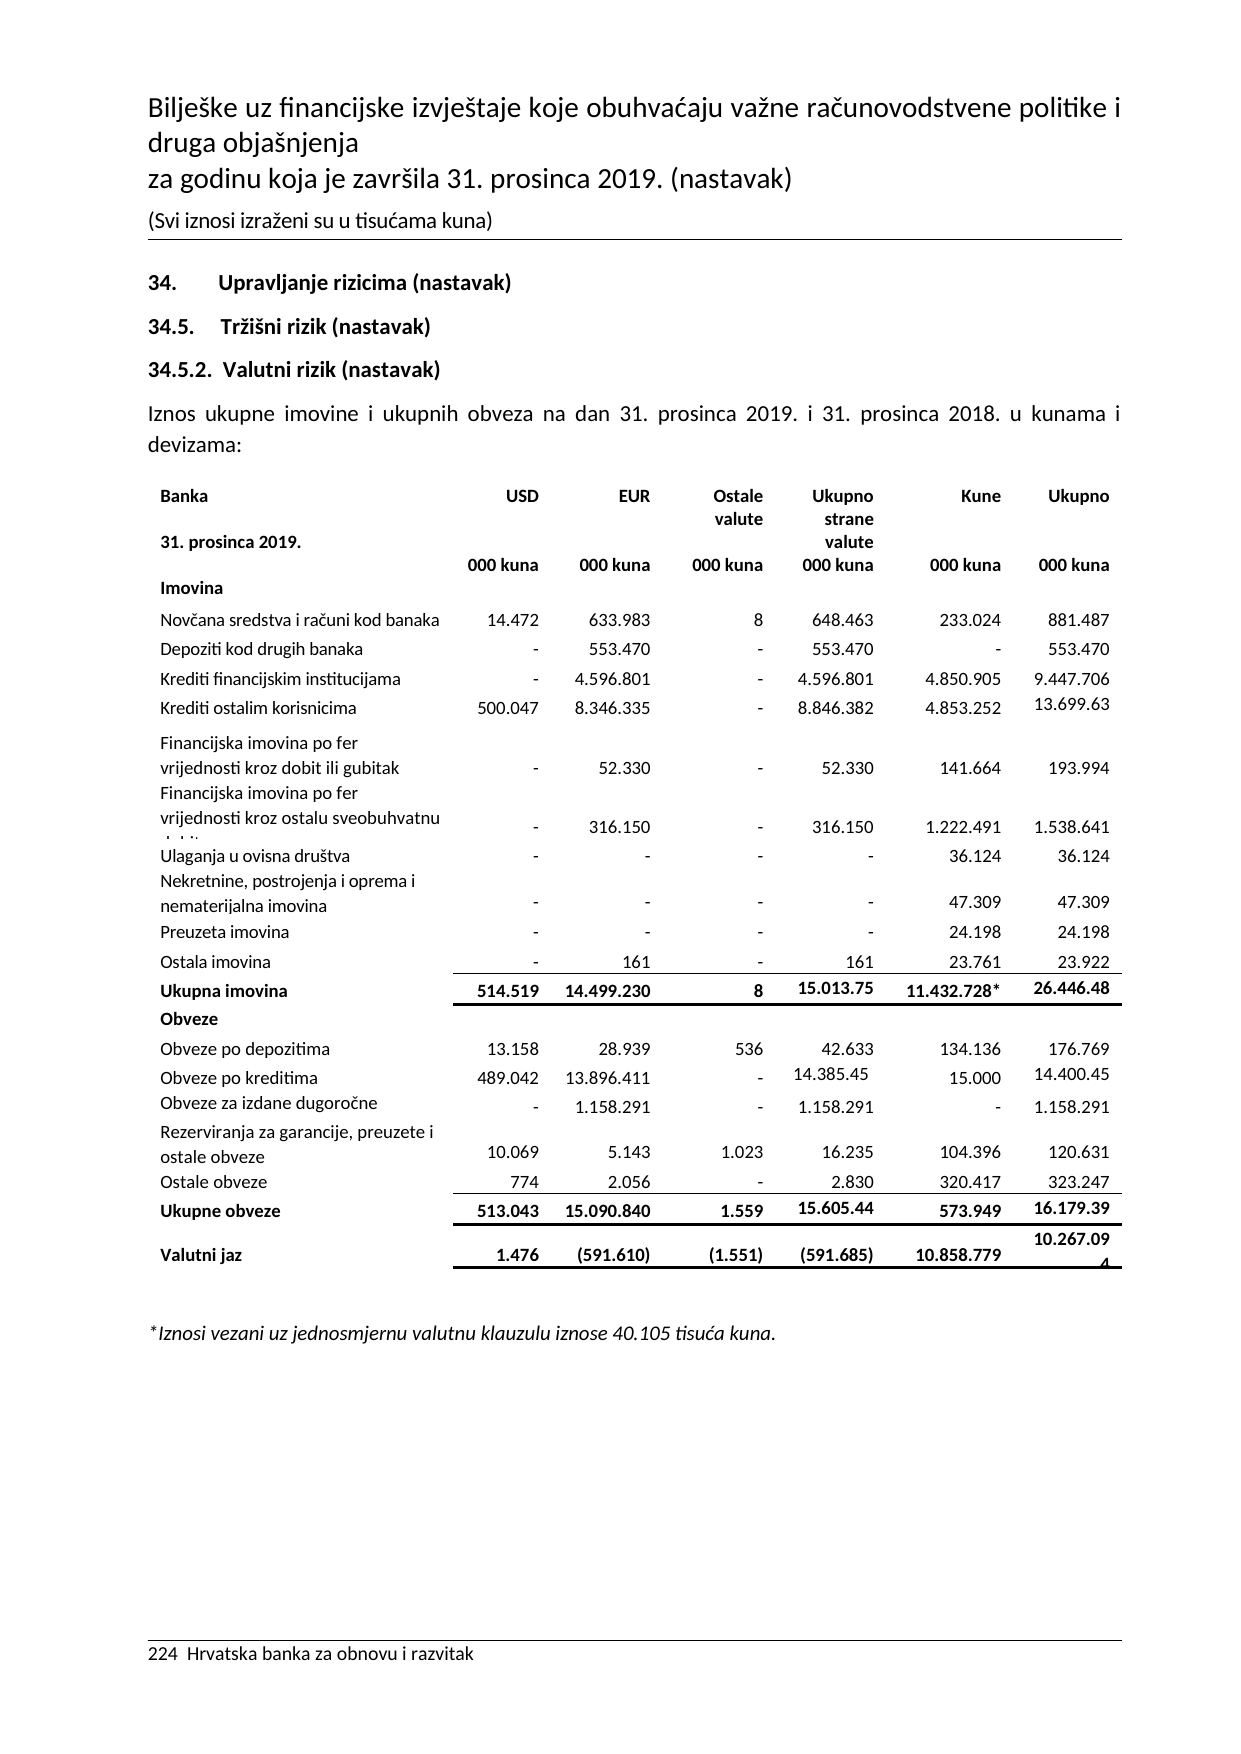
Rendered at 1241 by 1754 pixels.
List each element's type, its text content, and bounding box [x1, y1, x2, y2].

text Iznos ukupne imovine i ukupnih obveza na dan 31. prosinca 2019. i 31. prosinca 2018. u kunama i devizama: [148, 397, 1122, 459]
text 34.5.2. Valutni rizik (nastavak) [148, 353, 1122, 384]
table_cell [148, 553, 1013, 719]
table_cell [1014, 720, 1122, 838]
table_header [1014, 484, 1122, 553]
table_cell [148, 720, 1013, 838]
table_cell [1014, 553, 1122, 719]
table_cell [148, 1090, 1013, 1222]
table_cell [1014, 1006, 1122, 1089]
text 34. Upravljanje rizicima (nastavak) [148, 265, 1122, 297]
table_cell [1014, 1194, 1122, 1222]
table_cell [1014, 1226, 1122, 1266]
text *Iznosi vezani uz jednosmjernu valutnu klauzulu iznose 40.105 tisuća kuna. [148, 1320, 1122, 1345]
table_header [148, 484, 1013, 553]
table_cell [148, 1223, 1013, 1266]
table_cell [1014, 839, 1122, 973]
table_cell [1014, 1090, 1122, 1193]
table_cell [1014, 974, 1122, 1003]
text 34.5. Tržišni rizik (nastavak) [148, 309, 1122, 340]
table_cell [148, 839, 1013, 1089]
